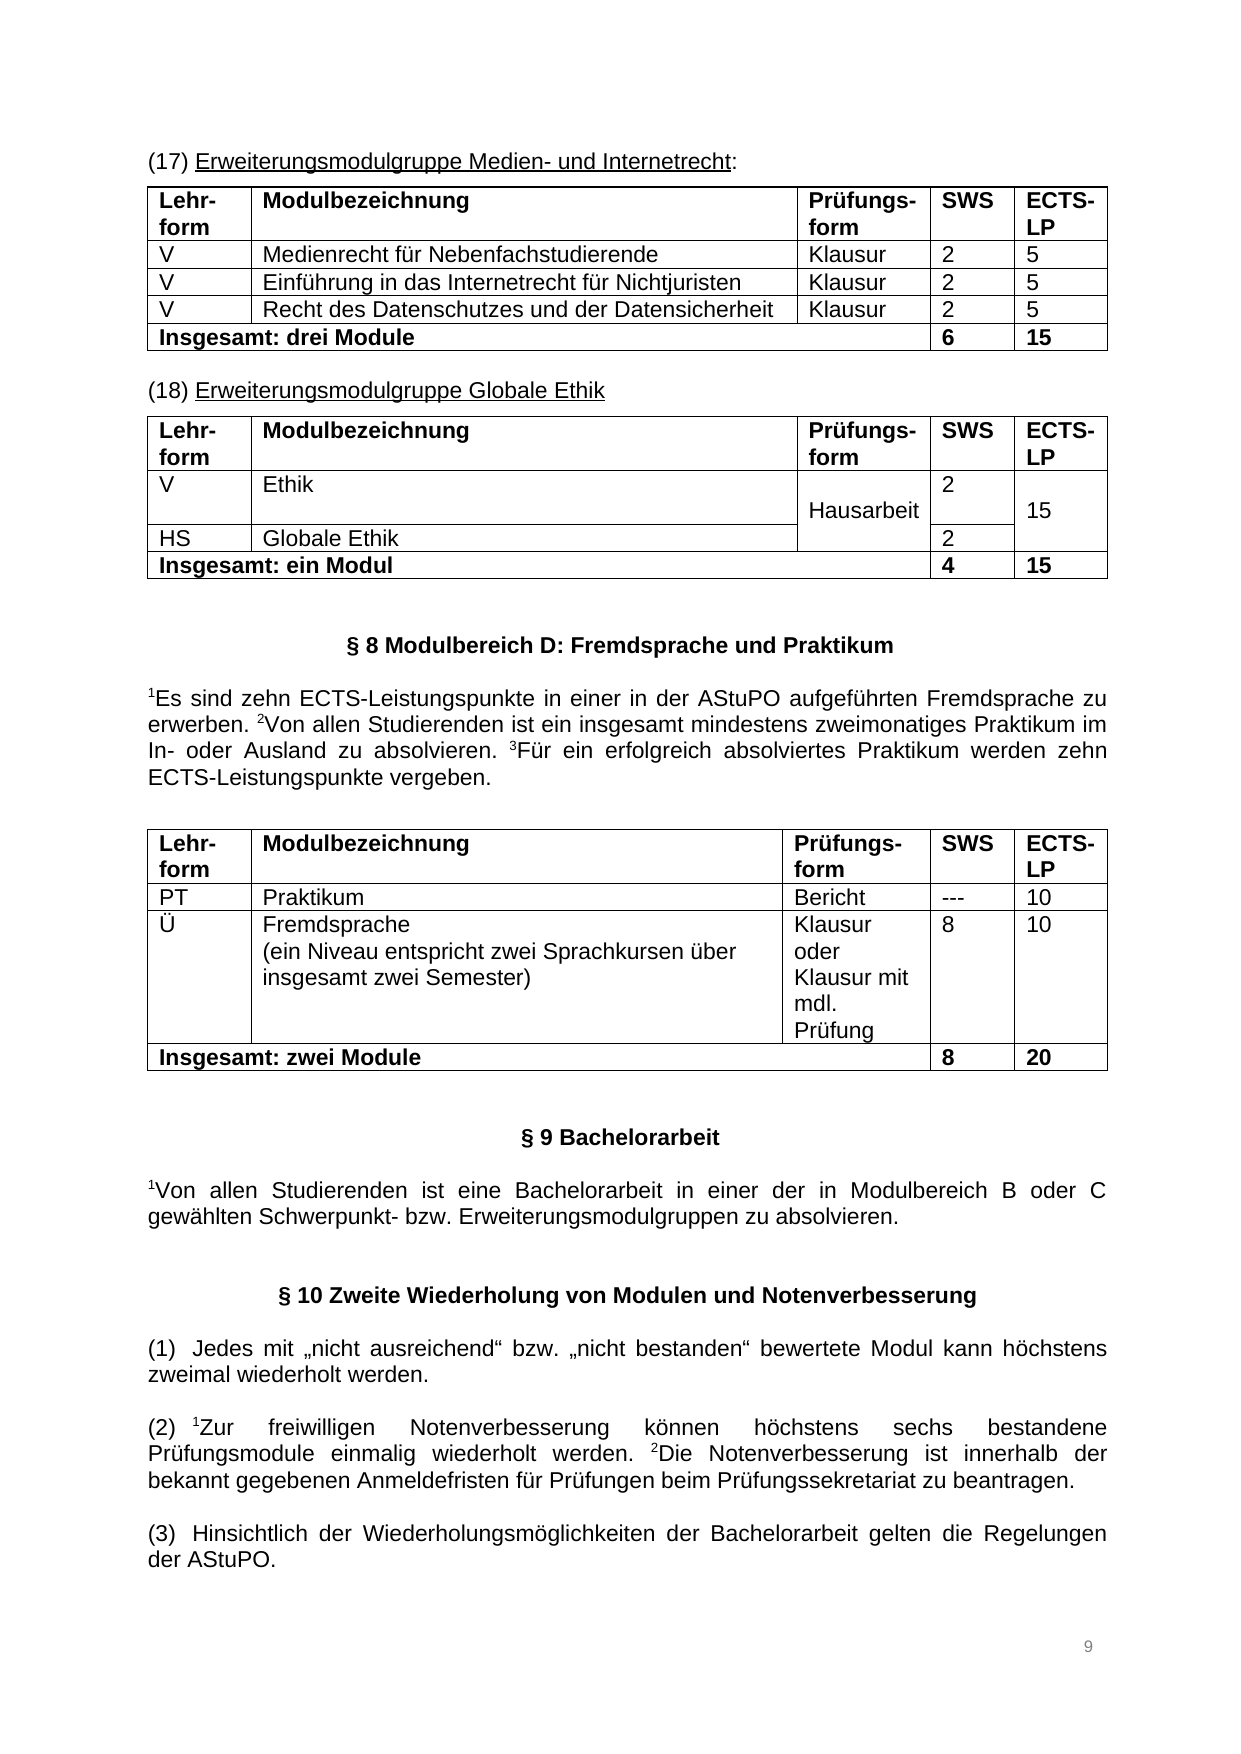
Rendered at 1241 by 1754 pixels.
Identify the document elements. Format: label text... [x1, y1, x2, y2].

text (17) Erweiterungsmodulgruppe Medien- und Internetrecht: [148, 148, 1093, 174]
table_cell --- [931, 884, 1014, 910]
table_cell Praktikum [252, 884, 782, 910]
table_header Modulbezeichnung [252, 830, 782, 883]
text (1) Jedes mit „nicht ausreichend“ bzw. „nicht bestanden“ bewertete Modul kann höchstens zweimal wiederholt werden. [148, 1335, 1107, 1388]
table_header Modulbezeichnung [252, 188, 797, 240]
table_cell 8 [931, 1044, 1014, 1070]
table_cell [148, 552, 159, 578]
table_cell Klausur oder Klausur mit mdl. Prüfung [783, 911, 930, 1043]
table_cell Insgesamt: zwei Module [148, 1044, 930, 1070]
text § 9 Bachelorarbeit [148, 1124, 1093, 1151]
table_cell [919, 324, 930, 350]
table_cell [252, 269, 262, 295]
text (3) Hinsichtlich der Wiederholungsmöglichkeiten der Bachelorarbeit gelten die Regelungen der AStuPO. [148, 1519, 1107, 1572]
text § 10 Zweite Wiederholung von Modulen und Notenverbesserung [148, 1282, 1107, 1309]
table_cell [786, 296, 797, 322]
text (18) Erweiterungsmodulgruppe Globale Ethik [148, 377, 1093, 403]
table_cell PT [148, 884, 251, 910]
table_header ECTS- LP [1015, 830, 1107, 883]
text § 8 Modulbereich D: Fremdsprache und Praktikum [148, 632, 1093, 658]
table_header SWS [931, 188, 1014, 240]
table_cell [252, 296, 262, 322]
text 1Von allen Studierenden ist eine Bachelorarbeit in einer der in Modulbereich B oder C gewählten Schwerpunkt- bzw. Erweiterungsmodulgruppen zu absolvieren. [148, 1177, 1107, 1229]
table_header Modulbezeichnung [252, 417, 797, 470]
table_cell 20 [1015, 1044, 1107, 1070]
table_header Lehr-form [148, 830, 251, 883]
table_cell 10 [1015, 911, 1107, 1043]
table_cell V [148, 471, 251, 523]
text (2) 1Zur freiwilligen Notenverbesserung können höchstens sechs bestandene Prüfungsmodule einmalig wiederholt werden. 2Die Notenverbesserung ist innerhalb der bekannt gegebenen Anmeldefristen für Prüfungen beim Prüfungssekretariat zu beantragen. [148, 1414, 1107, 1493]
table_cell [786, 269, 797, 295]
table_cell Fremdsprache (ein Niveau entspricht zwei Sprachkursen über insgesamt zwei Semester) [252, 911, 782, 1043]
table_header SWS [931, 417, 1014, 470]
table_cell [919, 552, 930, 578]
table_cell Hausarbeit [798, 471, 930, 551]
table_cell 10 [1015, 884, 1107, 910]
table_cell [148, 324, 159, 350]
text 1Es sind zehn ECTS-Leistungspunkte in einer in der AStuPO aufgeführten Fremdsprache zu erwerben. 2Von allen Studierenden ist ein insgesamt mindestens zweimonatiges Praktikum im In- oder Ausland zu absolvieren. 3Für ein erfolgreich absolviertes Praktikum werden zehn ECTS-Leistungspunkte vergeben. [148, 685, 1107, 790]
table_cell Ü [148, 911, 251, 1043]
table_cell 8 [931, 911, 1014, 1043]
table_cell Bericht [783, 884, 930, 910]
table_cell 15 [1015, 471, 1107, 551]
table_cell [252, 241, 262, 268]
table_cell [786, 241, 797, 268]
table_header Prüfungs-form [783, 830, 930, 883]
table_header SWS [931, 830, 1014, 883]
table_cell Ethik [252, 471, 797, 523]
